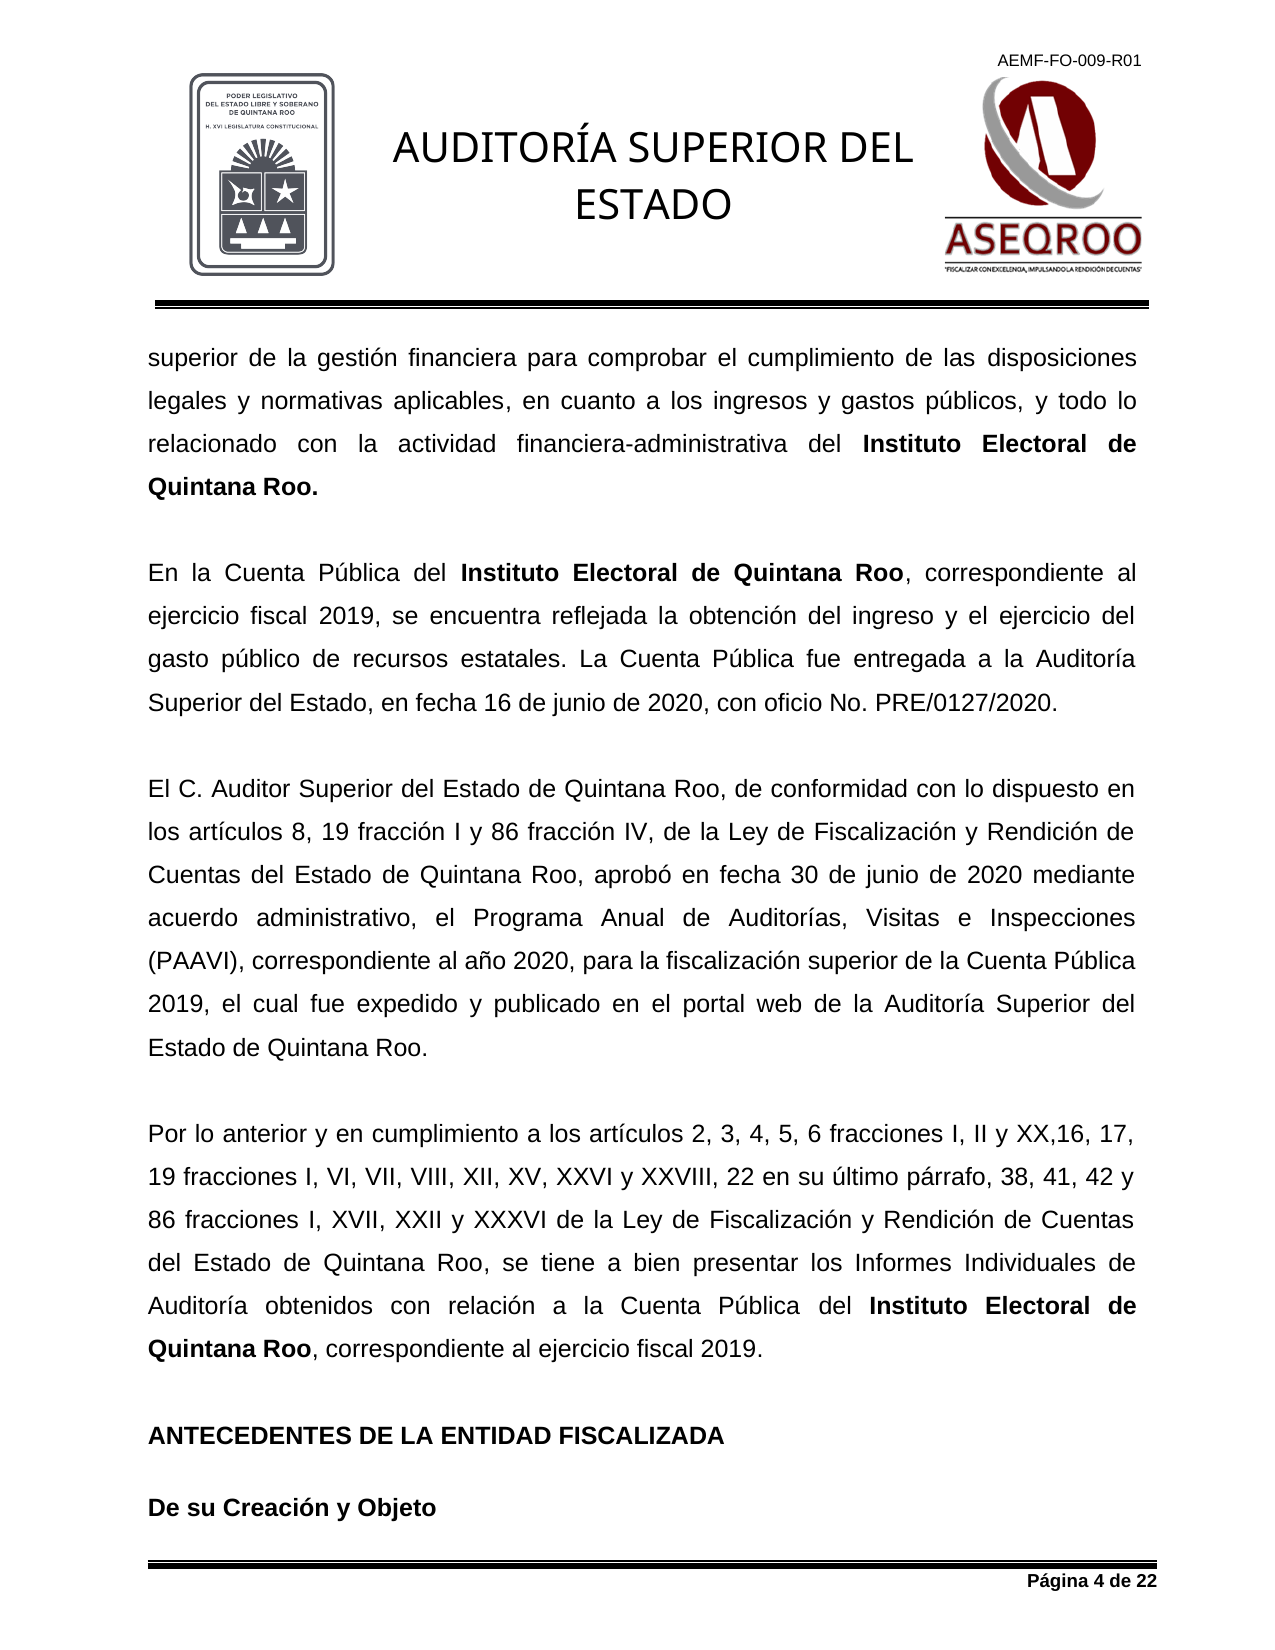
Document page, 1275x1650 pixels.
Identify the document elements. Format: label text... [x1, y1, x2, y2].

picture [944, 77, 1142, 273]
text De su Creación y Objeto [148, 1492, 1137, 1521]
text El C. Auditor Superior del Estado de Quintana Roo, de conformidad con lo dispuesto en los artículos 8, 19 fracción I y 86 fracción IV, de la Ley de Fiscalización y Rendición de Cuentas del Estado de Quintana Roo, aprobó en fecha 30 de junio de 2020 mediante acuerdo administrativo, el Programa Anual de Auditorías, Visitas e Inspecciones (PAAVI), correspondiente al año 2020, para la fiscalización superior de la Cuenta Pública 2019, el cual fue expedido y publicado en el portal web de la Auditoría Superior del Estado de Quintana Roo. [148, 774, 1137, 1061]
text En la Cuenta Pública del Instituto Electoral de Quintana Roo, correspondiente al ejercicio fiscal 2019, se encuentra reflejada la obtención del ingreso y el ejercicio del gasto público de recursos estatales. La Cuenta Pública fue entregada a la Auditoría Superior del Estado, en fecha 16 de junio de 2020, con oficio No. PRE/0127/2020. [148, 558, 1137, 716]
picture [189, 73, 335, 276]
text ANTECEDENTES DE LA ENTIDAD FISCALIZADA [148, 1421, 1137, 1449]
text Por lo anterior y en cumplimiento a los artículos 2, 3, 4, 5, 6 fracciones I, II y XX,16, 17, 19 fracciones I, VI, VII, VIII, XII, XV, XXVI y XXVIII, 22 en su último párrafo, 38, 41, 42 y 86 fracciones I, XVII, XXII y XXXVI de la Ley de Fiscalización y Rendición de Cuentas del Estado de Quintana Roo, se tiene a bien presentar los Informes Individuales de Auditoría obtenidos con relación a la Cuenta Pública del Instituto Electoral de Quintana Roo, correspondiente al ejercicio fiscal 2019. [148, 1119, 1137, 1363]
